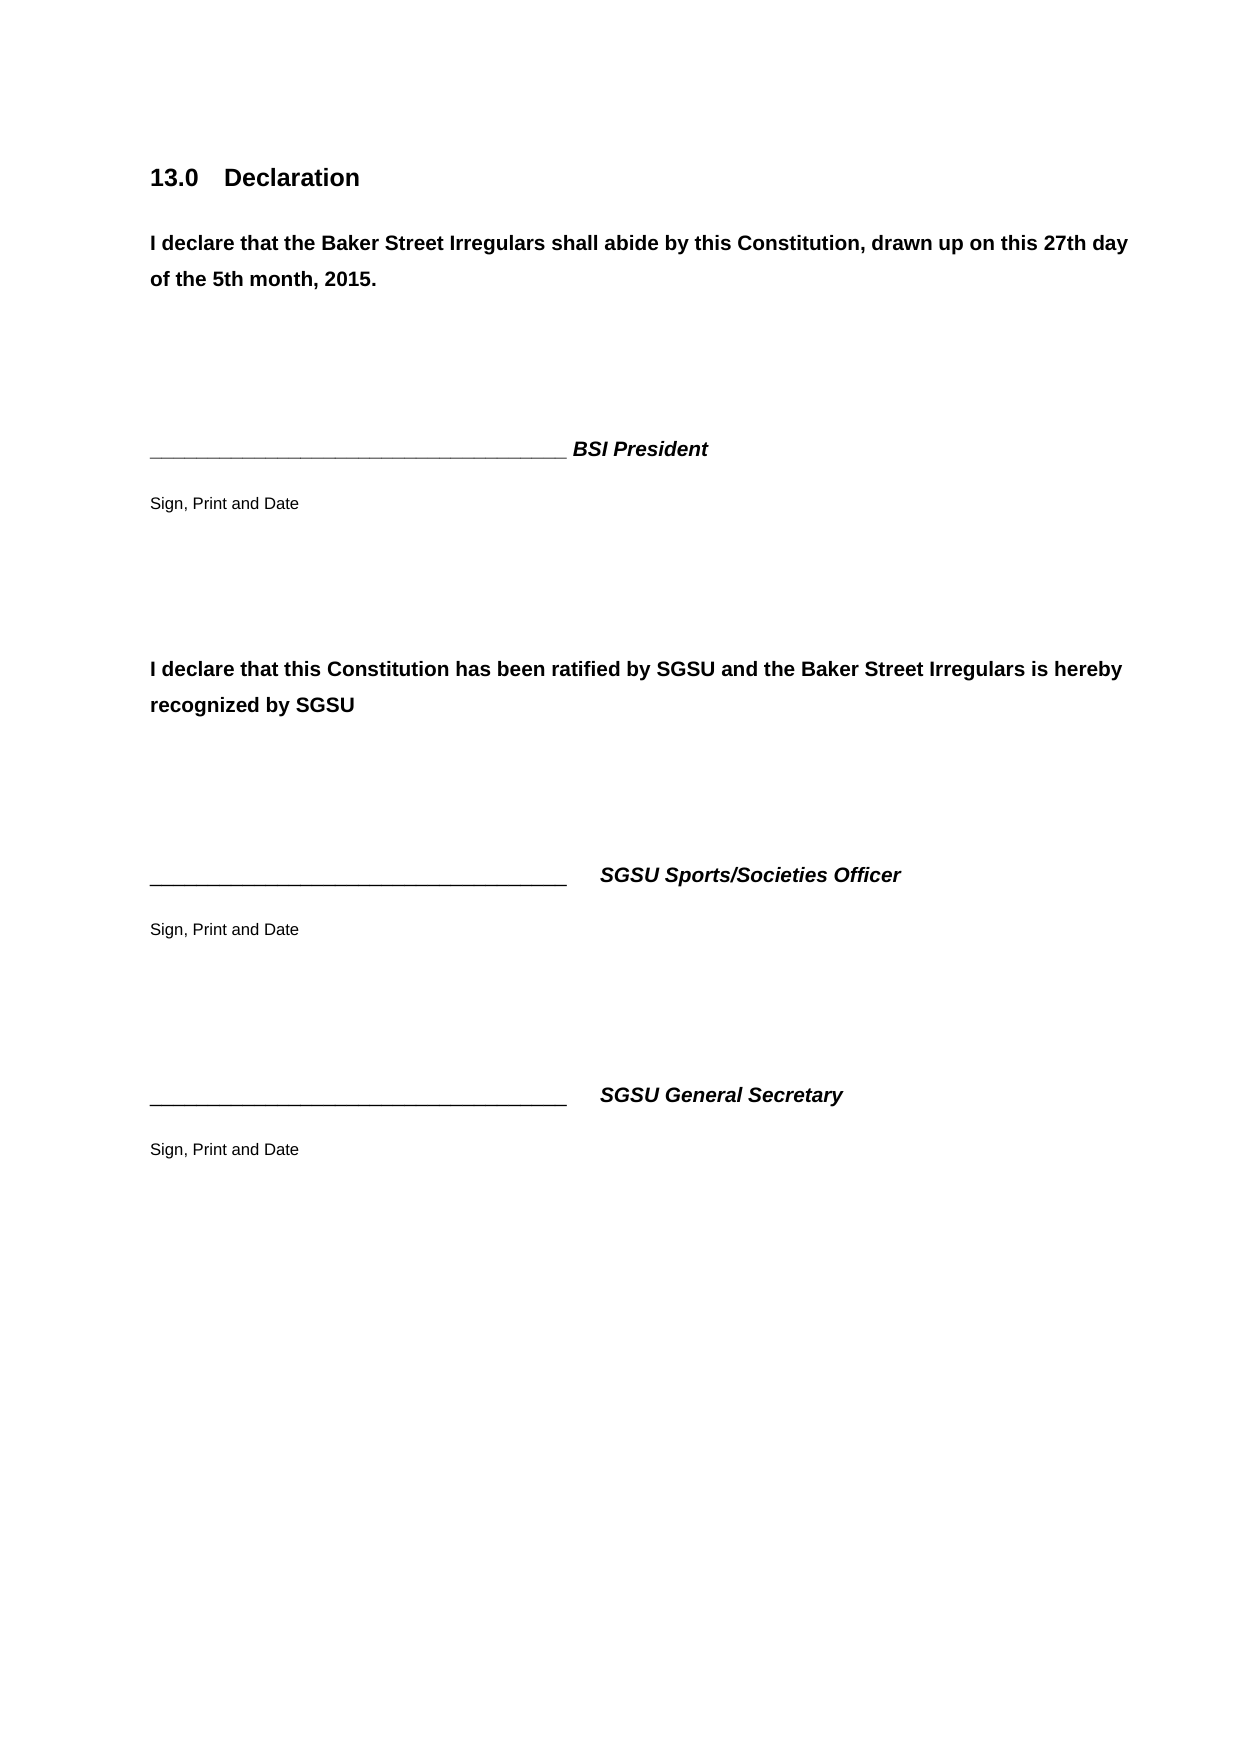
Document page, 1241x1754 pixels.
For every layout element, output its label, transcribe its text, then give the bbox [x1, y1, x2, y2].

text I declare that this Constitution has been ratified by SGSU and the Baker Street Irregulars is hereby recognized by SGSU [150, 657, 1137, 717]
text Sign, Print and Date [150, 1140, 1137, 1159]
text ____________________________________ SGSU Sports/Societies Officer [150, 863, 1137, 887]
text Sign, Print and Date [150, 494, 1137, 513]
text ____________________________________ BSI President [150, 437, 1137, 461]
subtitle 13.0 Declaration [150, 162, 1137, 191]
text Sign, Print and Date [150, 920, 1137, 939]
text ____________________________________ SGSU General Secretary [150, 1083, 1137, 1107]
text I declare that the Baker Street Irregulars shall abide by this Constitution, drawn up on this 27th day of the 5th month, 2015. [150, 231, 1137, 291]
